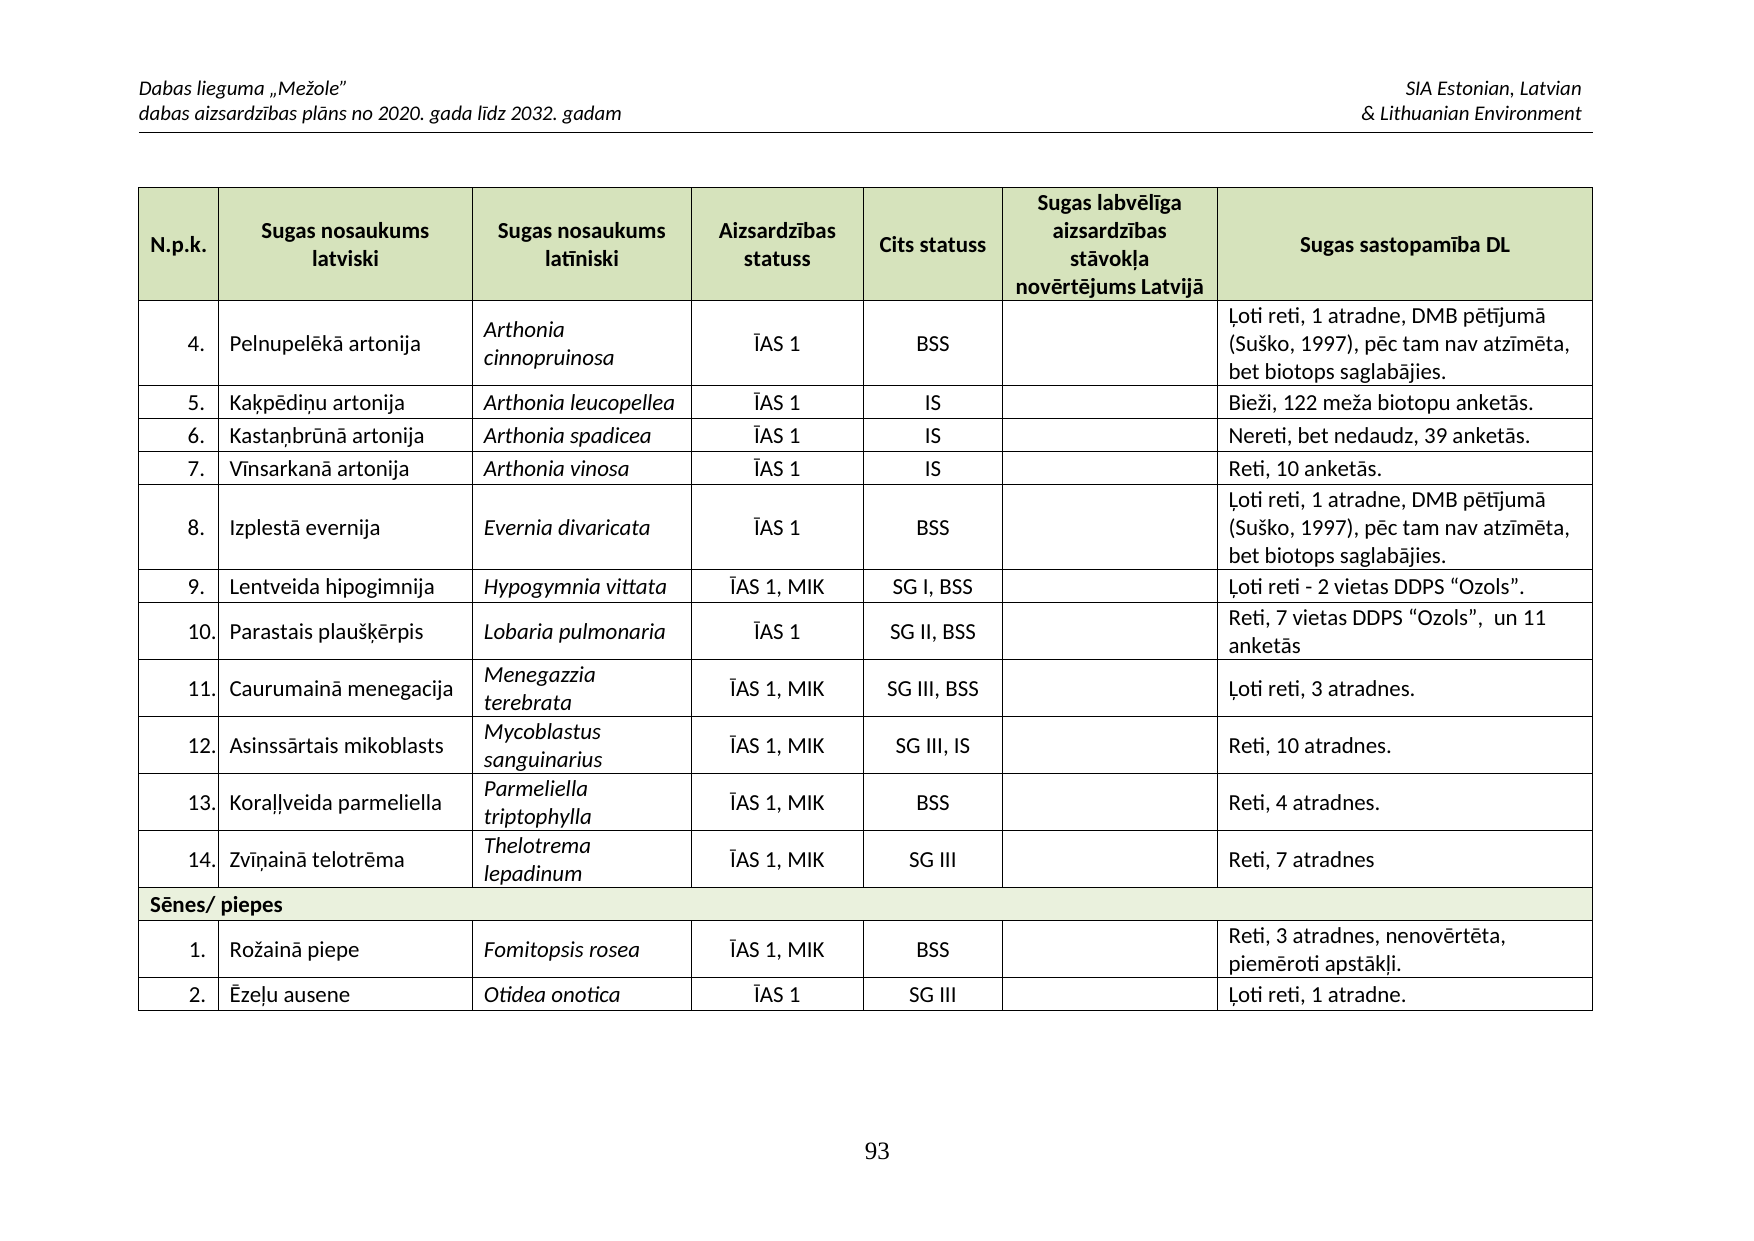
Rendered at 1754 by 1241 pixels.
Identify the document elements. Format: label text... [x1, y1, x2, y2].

table_header N.p.k. [139, 188, 218, 300]
table_cell Reti, 10 anketās. [1218, 452, 1592, 484]
table_cell Koraļļveida parmeliella [219, 774, 472, 830]
table_cell [1003, 603, 1217, 659]
table_header Sugas nosaukums latīniski [473, 188, 691, 300]
table_cell ĪAS 1, MIK [692, 660, 863, 716]
table_cell SG III, BSS [864, 660, 1002, 716]
table_cell ĪAS 1, MIK [692, 831, 863, 887]
table_header Cits statuss [864, 188, 1002, 300]
table_cell SG III, IS [864, 717, 1002, 773]
table_cell Otidea onotica [473, 978, 691, 1010]
table_header Aizsardzības statuss [692, 188, 863, 300]
table_cell Reti, 4 atradnes. [1218, 774, 1592, 830]
table_cell Nereti, bet nedaudz, 39 anketās. [1218, 419, 1592, 451]
table_cell IS [864, 452, 1002, 484]
table_cell Reti, 7 vietas DDPS “Ozols”, un 11 anketās [1218, 603, 1592, 659]
table_cell [139, 301, 218, 385]
table_cell Reti, 3 atradnes, nenovērtēta, piemēroti apstākļi. [1218, 921, 1592, 977]
table_cell Arthonia cinnopruinosa [473, 301, 691, 385]
table_cell [139, 717, 218, 773]
table_cell BSS [864, 774, 1002, 830]
table_cell ĪAS 1 [692, 301, 863, 385]
table_cell [139, 774, 218, 830]
table_cell Sēnes/ piepes [139, 888, 1592, 920]
table_cell ĪAS 1, MIK [692, 570, 863, 602]
table_cell [1003, 831, 1217, 887]
table_cell SG III [864, 978, 1002, 1010]
table_cell Lentveida hipogimnija [219, 570, 472, 602]
table_cell [139, 452, 218, 484]
table_cell Lobaria pulmonaria [473, 603, 691, 659]
table_cell Kaķpēdiņu artonija [219, 386, 472, 418]
table_header Sugas labvēlīga aizsardzības stāvokļa novērtējums Latvijā [1003, 188, 1217, 300]
table_cell [1003, 386, 1217, 418]
table_cell ĪAS 1 [692, 603, 863, 659]
table_cell ĪAS 1, MIK [692, 774, 863, 830]
table_cell IS [864, 419, 1002, 451]
table_cell IS [864, 386, 1002, 418]
table_cell Mycoblastus sanguinarius [473, 717, 691, 773]
table_cell ĪAS 1 [692, 386, 863, 418]
table_cell [1003, 717, 1217, 773]
table_cell [1003, 774, 1217, 830]
table_cell SG I, BSS [864, 570, 1002, 602]
table_cell ĪAS 1 [692, 419, 863, 451]
table_cell BSS [864, 921, 1002, 977]
table_cell ĪAS 1, MIK [692, 921, 863, 977]
table_cell Ļoti reti, 1 atradne, DMB pētījumā (Suško, 1997), pēc tam nav atzīmēta, bet biotops saglabājies. [1218, 485, 1592, 569]
table_cell [1003, 921, 1217, 977]
table_cell Caurumainā menegacija [219, 660, 472, 716]
table_cell Ļoti reti - 2 vietas DDPS “Ozols”. [1218, 570, 1592, 602]
table_cell [1003, 660, 1217, 716]
table_cell 1. [139, 921, 218, 977]
table_cell Parmeliella triptophylla [473, 774, 691, 830]
table_cell ĪAS 1 [692, 978, 863, 1010]
table_cell [1003, 978, 1217, 1010]
table_cell Vīnsarkanā artonija [219, 452, 472, 484]
table_cell BSS [864, 301, 1002, 385]
table_cell SG II, BSS [864, 603, 1002, 659]
table_cell Izplestā evernija [219, 485, 472, 569]
table_cell Hypogymnia vittata [473, 570, 691, 602]
table_cell Parastais plaušķērpis [219, 603, 472, 659]
table_cell Kastaņbrūnā artonija [219, 419, 472, 451]
table_cell [139, 485, 218, 569]
table_cell [1003, 570, 1217, 602]
table_cell [139, 660, 218, 716]
table_header Sugas sastopamība DL [1218, 188, 1592, 300]
table_cell [139, 603, 218, 659]
table_header Sugas nosaukums latviski [219, 188, 472, 300]
table_cell ĪAS 1, MIK [692, 717, 863, 773]
table_cell BSS [864, 485, 1002, 569]
table_cell Evernia divaricata [473, 485, 691, 569]
table_cell SG III [864, 831, 1002, 887]
table_cell Reti, 7 atradnes [1218, 831, 1592, 887]
table_cell Menegazzia terebrata [473, 660, 691, 716]
table_cell Fomitopsis rosea [473, 921, 691, 977]
table_cell Rožainā piepe [219, 921, 472, 977]
table_cell Ļoti reti, 1 atradne. [1218, 978, 1592, 1010]
table_cell Arthonia leucopellea [473, 386, 691, 418]
table_cell Bieži, 122 meža biotopu anketās. [1218, 386, 1592, 418]
table_cell Reti, 10 atradnes. [1218, 717, 1592, 773]
table_cell Ļoti reti, 1 atradne, DMB pētījumā (Suško, 1997), pēc tam nav atzīmēta, bet biotops saglabājies. [1218, 301, 1592, 385]
table_cell [139, 386, 218, 418]
table_cell Zvīņainā telotrēma [219, 831, 472, 887]
table_cell Pelnupelēkā artonija [219, 301, 472, 385]
table_cell ĪAS 1 [692, 485, 863, 569]
table_cell Ļoti reti, 3 atradnes. [1218, 660, 1592, 716]
table_cell ĪAS 1 [692, 452, 863, 484]
table_cell [139, 570, 218, 602]
table_cell Asinssārtais mikoblasts [219, 717, 472, 773]
table_cell Arthonia spadicea [473, 419, 691, 451]
table_cell [139, 419, 218, 451]
table_cell Arthonia vinosa [473, 452, 691, 484]
table_cell [1003, 301, 1217, 385]
table_cell 2. [139, 978, 218, 1010]
table_cell [139, 831, 218, 887]
table_cell [1003, 452, 1217, 484]
table_cell [1003, 485, 1217, 569]
table_cell Thelotrema lepadinum [473, 831, 691, 887]
table_cell Ēzeļu ausene [219, 978, 472, 1010]
table_cell [1003, 419, 1217, 451]
